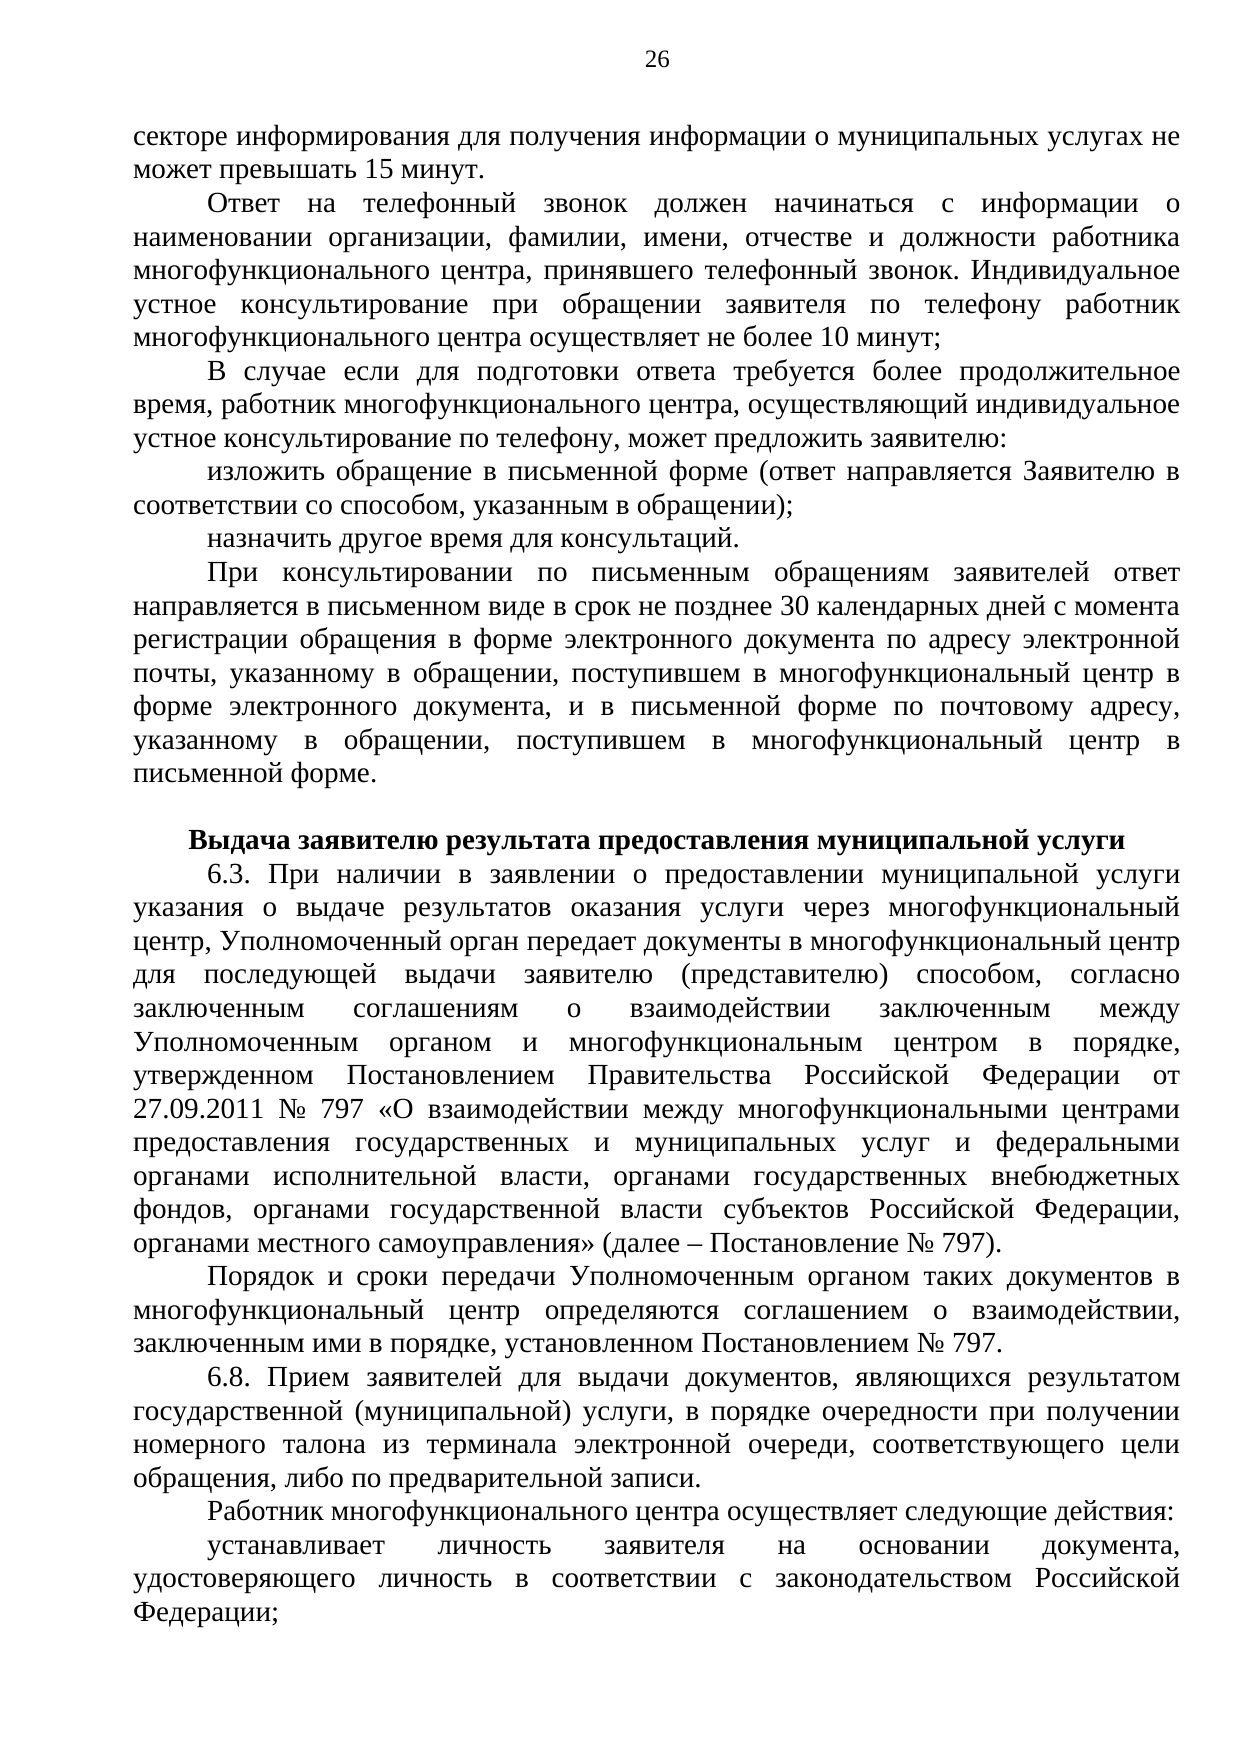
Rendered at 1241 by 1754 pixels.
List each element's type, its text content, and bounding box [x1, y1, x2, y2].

text Порядок и сроки передачи Уполномоченным органом таких документов в многофункциональный центр определяются соглашением о взаимодействии, заключенным ими в порядке, установленном Постановлением № 797. [133, 1258, 1181, 1359]
text изложить обращение в письменной форме (ответ направляется Заявителю в соответствии со способом, указанным в обращении); [133, 453, 1181, 521]
text В случае если для подготовки ответа требуется более продолжительное время, работник многофункционального центра, осуществляющий индивидуальное устное консультирование по телефону, может предложить заявителю: [133, 353, 1181, 453]
text Ответ на телефонный звонок должен начинаться с информации о наименовании организации, фамилии, имени, отчестве и должности работника многофункционального центра, принявшего телефонный звонок. Индивидуальное устное консультирование при обращении заявителя по телефону работник многофункционального центра осуществляет не более 10 минут; [133, 185, 1181, 353]
text Выдача заявителю результата предоставления муниципальной услуги [133, 822, 1181, 856]
text Работник многофункционального центра осуществляет следующие действия: [133, 1493, 1181, 1527]
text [133, 118, 1181, 185]
text 6.8. Прием заявителей для выдачи документов, являющихся результатом государственной (муниципальной) услуги, в порядке очередности при получении номерного талона из терминала электронной очереди, соответствующего цели обращения, либо по предварительной записи. [133, 1359, 1181, 1493]
text 6.3. При наличии в заявлении о предоставлении муниципальной услуги указания о выдаче результатов оказания услуги через многофункциональный центр, Уполномоченный орган передает документы в многофункциональный центр для последующей выдачи заявителю (представителю) способом, согласно заключенным соглашениям о взаимодействии заключенным между Уполномоченным органом и многофункциональным центром в порядке, утвержденном Постановлением Правительства Российской Федерации от 27.09.2011 № 797 «О взаимодействии между многофункциональными центрами предоставления государственных и муниципальных услуг и федеральными органами исполнительной власти, органами государственных внебюджетных фондов, органами государственной власти субъектов Российской Федерации, органами местного самоуправления» (далее – Постановление № 797). [133, 856, 1181, 1258]
text назначить другое время для консультаций. [133, 521, 1181, 554]
text устанавливает личность заявителя на основании документа, удостоверяющего личность в соответствии с законодательством Российской Федерации; [133, 1527, 1181, 1627]
text При консультировании по письменным обращениям заявителей ответ направляется в письменном виде в срок не позднее 30 календарных дней с момента регистрации обращения в форме электронного документа по адресу электронной почты, указанному в обращении, поступившем в многофункциональный центр в форме электронного документа, и в письменной форме по почтовому адресу, указанному в обращении, поступившем в многофункциональный центр в письменной форме. [133, 554, 1181, 789]
